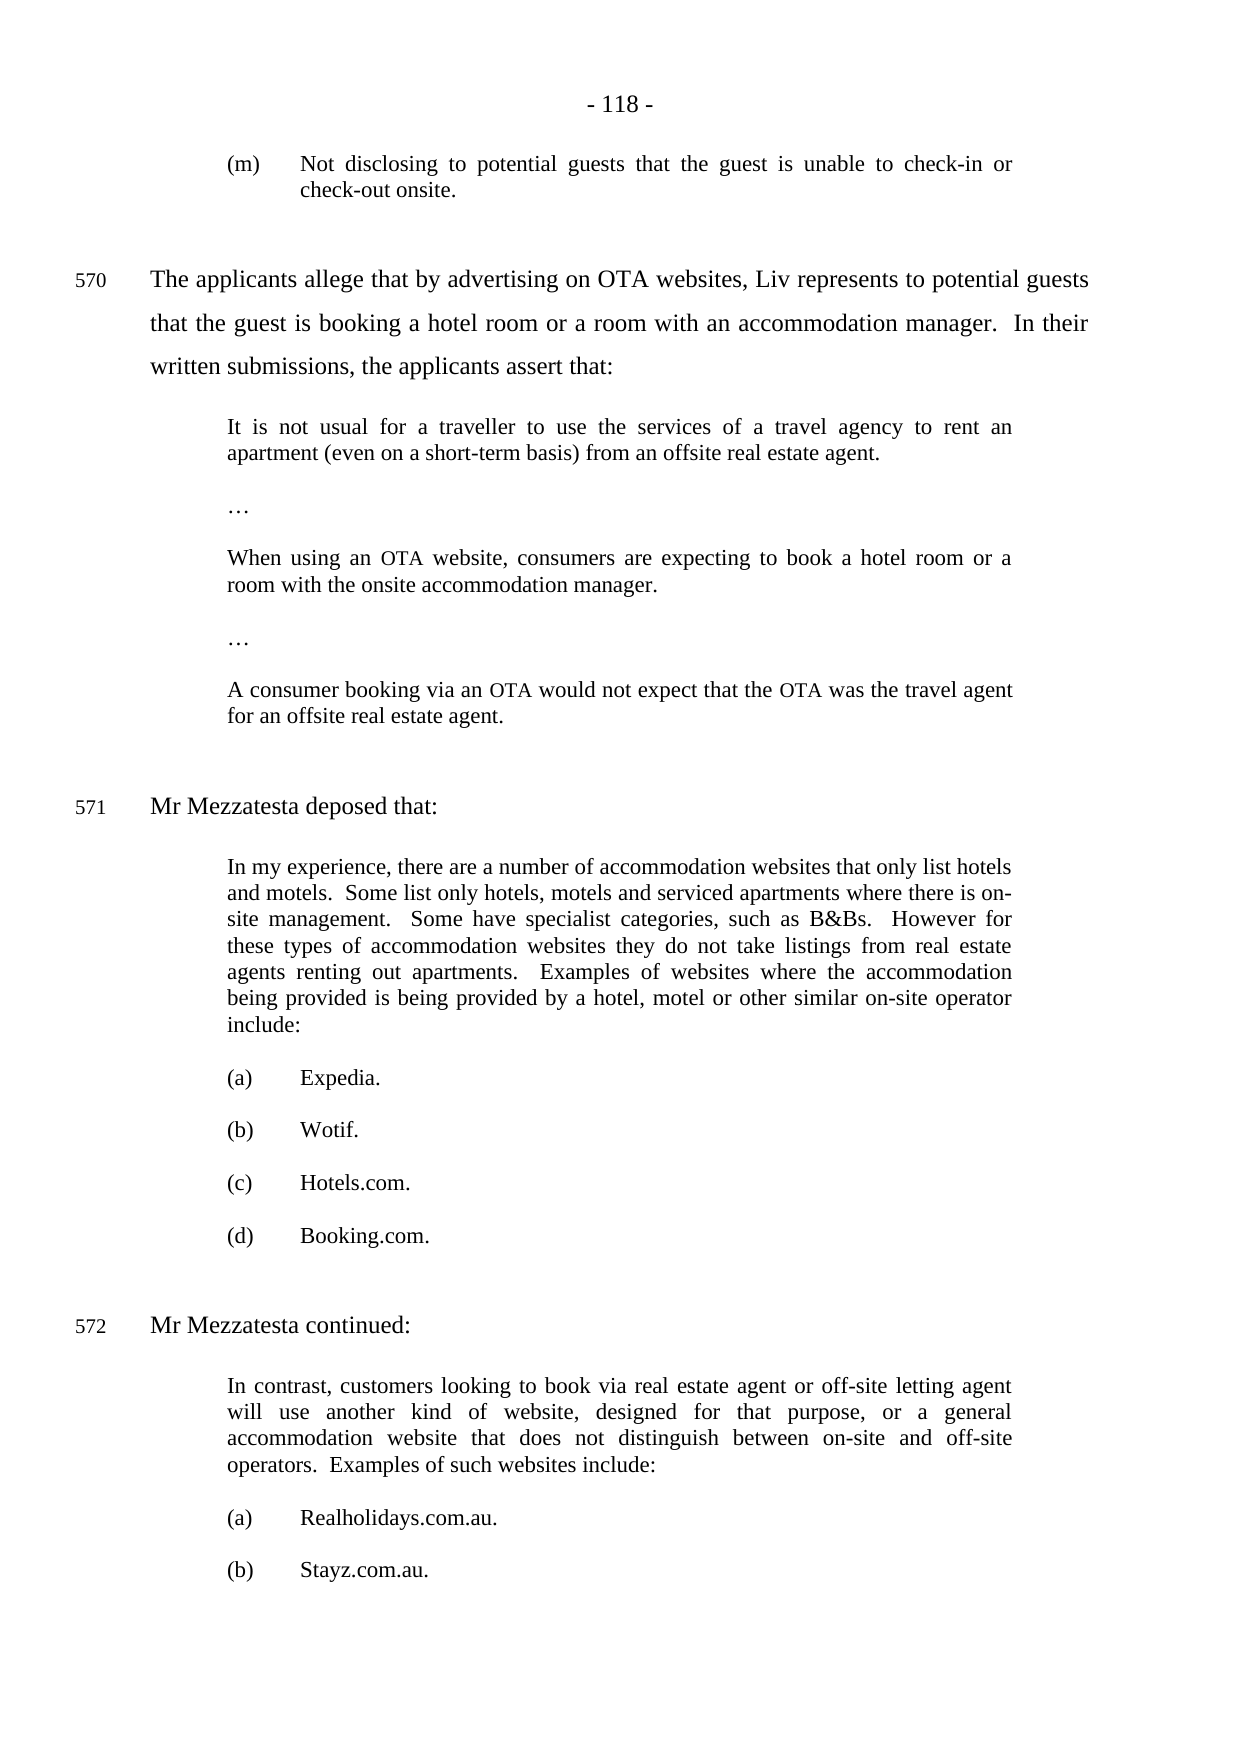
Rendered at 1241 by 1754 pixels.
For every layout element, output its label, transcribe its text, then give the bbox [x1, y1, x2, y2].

text … [227, 492, 1013, 518]
text In contrast, customers looking to book via real estate agent or off-site letting agent will use another kind of website, designed for that purpose, or a general accommodation website that does not distinguish between on-site and off-site operators. Examples of such websites include: [227, 1372, 1013, 1477]
text (c) Hotels.com. [227, 1169, 1013, 1195]
text A consumer booking via an OTA would not expect that the OTA was the travel agent for an offsite real estate agent. [227, 676, 1013, 729]
text (b) Wotif. [227, 1116, 1013, 1143]
text In my experience, there are a number of accommodation websites that only list hotels and motels. Some list only hotels, motels and serviced apartments where there is on-site management. Some have specialist categories, such as B&Bs. However for these types of accommodation websites they do not take listings from real estate agents renting out apartments. Examples of websites where the accommodation being provided is being provided by a hotel, motel or other similar on-site operator include: [227, 853, 1013, 1037]
text When using an OTA website, consumers are expecting to book a hotel room or a room with the onsite accommodation manager. [227, 544, 1013, 597]
text (d) Booking.com. [227, 1222, 1013, 1248]
text (a) Expedia. [227, 1063, 1013, 1090]
text It is not usual for a traveller to use the services of a travel agency to rent an apartment (even on a short-term basis) from an offsite real estate agent. [227, 413, 1013, 465]
text … [227, 623, 1013, 650]
text (a) Realholidays.com.au. [227, 1503, 1013, 1530]
text The applicants allege that by advertising on OTA websites, Liv represents to potential guests that the guest is booking a hotel room or a room with an accommodation manager. In their written submissions, the applicants assert that: [75, 264, 1090, 379]
text (b) Stayz.com.au. [227, 1556, 1013, 1583]
text (m) Not disclosing to potential guests that the guest is unable to check-in or check-out onsite. [227, 150, 1013, 203]
text Mr Mezzatesta continued: [75, 1310, 1090, 1339]
text Mr Mezzatesta deposed that: [75, 791, 1090, 819]
